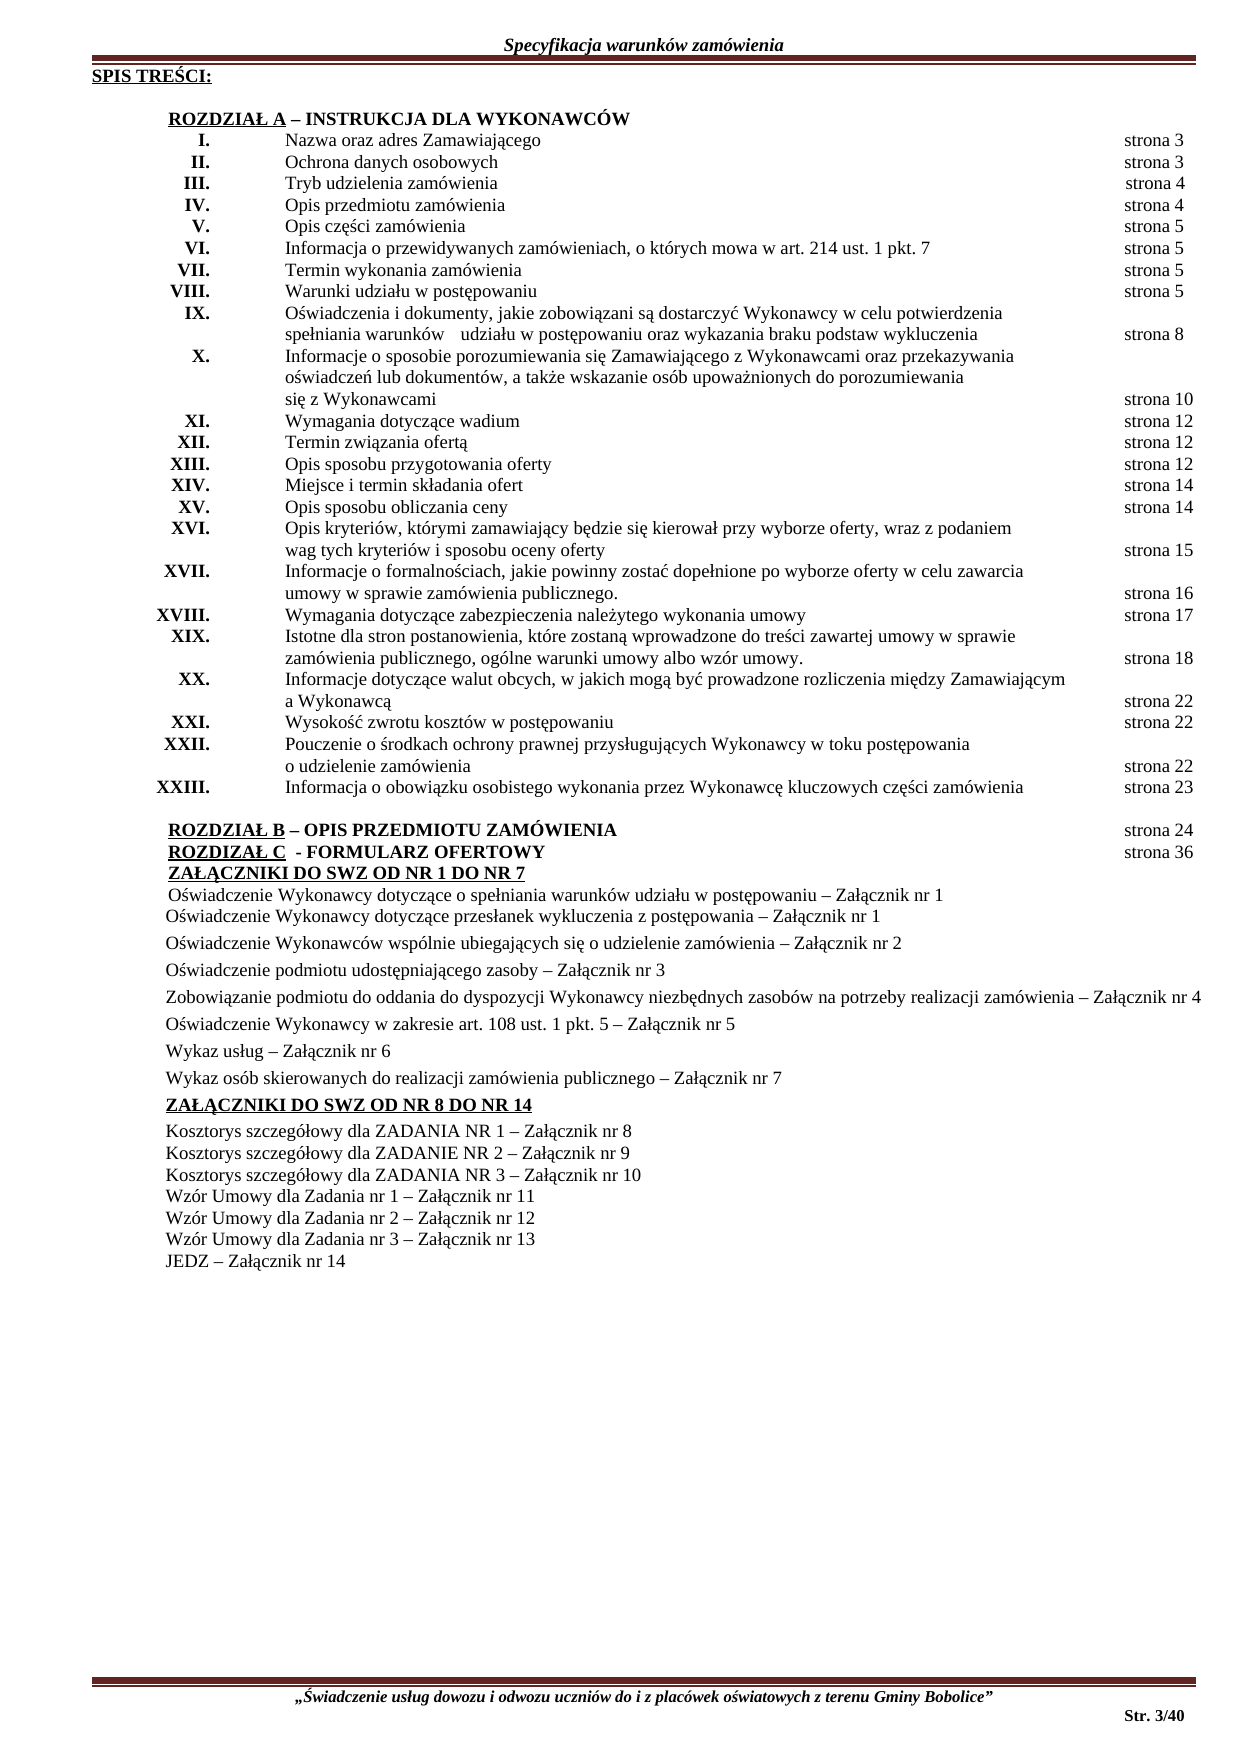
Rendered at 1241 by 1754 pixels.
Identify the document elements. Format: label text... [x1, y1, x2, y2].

text umowy w sprawie zamówienia publicznego. strona 16 [285, 582, 1220, 603]
text Wzór Umowy dla Zadania nr 2 – Załącznik nr 12 [124, 1207, 1196, 1228]
list Wymagania dotyczące wadium strona 12 [210, 409, 1220, 431]
text ROZDZIAŁ B – OPIS PRZEDMIOTU ZAMÓWIENIA strona 24 [168, 819, 1218, 841]
text Zobowiązanie podmiotu do oddania do dyspozycji Wykonawcy niezbędnych zasobów na potrzeby realizacji zamówienia – Załącznik nr 4 Oświadczenie Wykonawcy w zakresie art. 108 ust. 1 pkt. 5 – Załącznik nr 5 [165, 986, 1214, 1034]
text ZAŁĄCZNIKI DO SWZ OD NR 1 DO NR 7 [168, 862, 1218, 884]
list Oświadczenia i dokumenty, jakie zobowiązani są dostarczyć Wykonawcy w celu potwierdzenia [210, 302, 1220, 323]
list Informacja o obowiązku osobistego wykonania przez Wykonawcę kluczowych części zamówienia strona 23 [210, 776, 1218, 798]
text Kosztorys szczegółowy dla ZADANIE NR 2 – Załącznik nr 9 [92, 1142, 1218, 1163]
list Nazwa oraz adres Zamawiającego strona 3 [210, 129, 1220, 151]
list Termin wykonania zamówienia strona 5 [210, 258, 1220, 280]
list Tryb udzielenia zamówienia strona 4 [210, 172, 1220, 194]
text Wykaz usług – Załącznik nr 6 [165, 1040, 1214, 1061]
text Kosztorys szczegółowy dla ZADANIA NR 1 – Załącznik nr 8 [92, 1120, 1218, 1142]
list Informacje o formalnościach, jakie powinny zostać dopełnione po wyborze oferty w celu zawarcia [210, 560, 1220, 582]
text spełniania warunków udziału w postępowaniu oraz wykazania braku podstaw wykluczenia strona 8 [285, 323, 1220, 345]
list Pouczenie o środkach ochrony prawnej przysługujących Wykonawcy w toku postępowania [210, 733, 1220, 754]
list Miejsce i termin składania ofert strona 14 [210, 474, 1220, 496]
list Opis kryteriów, którymi zamawiający będzie się kierował przy wyborze oferty, wraz z podaniem [210, 517, 1220, 539]
list Opis sposobu przygotowania oferty strona 12 [210, 453, 1220, 474]
text Wzór Umowy dla Zadania nr 1 – Załącznik nr 11 [92, 1185, 1218, 1207]
text ZAŁĄCZNIKI DO SWZ OD NR 8 DO NR 14 [165, 1093, 1214, 1115]
text Oświadczenie podmiotu udostępniającego zasoby – Załącznik nr 3 [133, 959, 1214, 981]
list Opis części zamówienia strona 5 [210, 215, 1220, 237]
list Informacje o sposobie porozumiewania się Zamawiającego z Wykonawcami oraz przekazywania [210, 345, 1220, 366]
text Wykaz osób skierowanych do realizacji zamówienia publicznego – Załącznik nr 7 [165, 1067, 1214, 1088]
text SPIS TREŚCI: [92, 65, 1196, 86]
list Wymagania dotyczące zabezpieczenia należytego wykonania umowy strona 17 [210, 603, 1220, 625]
list zamówienia publicznego, ogólne warunki umowy albo wzór umowy. strona 18 [285, 647, 1220, 668]
list Warunki udziału w postępowaniu strona 5 [210, 280, 1220, 302]
text JEDZ – Załącznik nr 14 [124, 1250, 1196, 1271]
text ROZDIZAŁ C - FORMULARZ OFERTOWY strona 36 [168, 841, 1218, 862]
text oświadczeń lub dokumentów, a także wskazanie osób upoważnionych do porozumiewania [211, 366, 1220, 388]
list wag tych kryteriów i sposobu oceny oferty strona 15 [285, 539, 1220, 560]
text Kosztorys szczegółowy dla ZADANIA NR 3 – Załącznik nr 10 [92, 1163, 1218, 1185]
list Informacja o przewidywanych zamówieniach, o których mowa w art. 214 ust. 1 pkt. 7 strona 5 [210, 237, 1220, 258]
list Termin związania ofertą strona 12 [210, 431, 1220, 453]
list Opis sposobu obliczania ceny strona 14 [210, 496, 1220, 517]
list Informacje dotyczące walut obcych, w jakich mogą być prowadzone rozliczenia między Zamawiającym [210, 668, 1220, 690]
text Wzór Umowy dla Zadania nr 3 – Załącznik nr 13 [124, 1228, 1196, 1250]
list Ochrona danych osobowych strona 3 [210, 151, 1220, 172]
text a Wykonawcą strona 22 [285, 690, 1220, 711]
list Istotne dla stron postanowienia, które zostaną wprowadzone do treści zawartej umowy w sprawie [210, 625, 1220, 647]
text Oświadczenie Wykonawcy dotyczące przesłanek wykluczenia z postępowania – Załącznik nr 1 [133, 905, 1196, 927]
text o udzielenie zamówienia strona 22 [285, 754, 1220, 776]
text Oświadczenie Wykonawcy dotyczące o spełniania warunków udziału w postępowaniu – Załącznik nr 1 [168, 884, 1218, 905]
list Opis przedmiotu zamówienia strona 4 [210, 194, 1220, 215]
text Oświadczenie Wykonawców wspólnie ubiegających się o udzielenie zamówienia – Załącznik nr 2 [133, 932, 1196, 954]
list Wysokość zwrotu kosztów w postępowaniu strona 22 [210, 711, 1220, 733]
text ROZDZIAŁ A – INSTRUKCJA DLA WYKONAWCÓW [168, 108, 1191, 129]
list się z Wykonawcami strona 10 [285, 388, 1220, 409]
